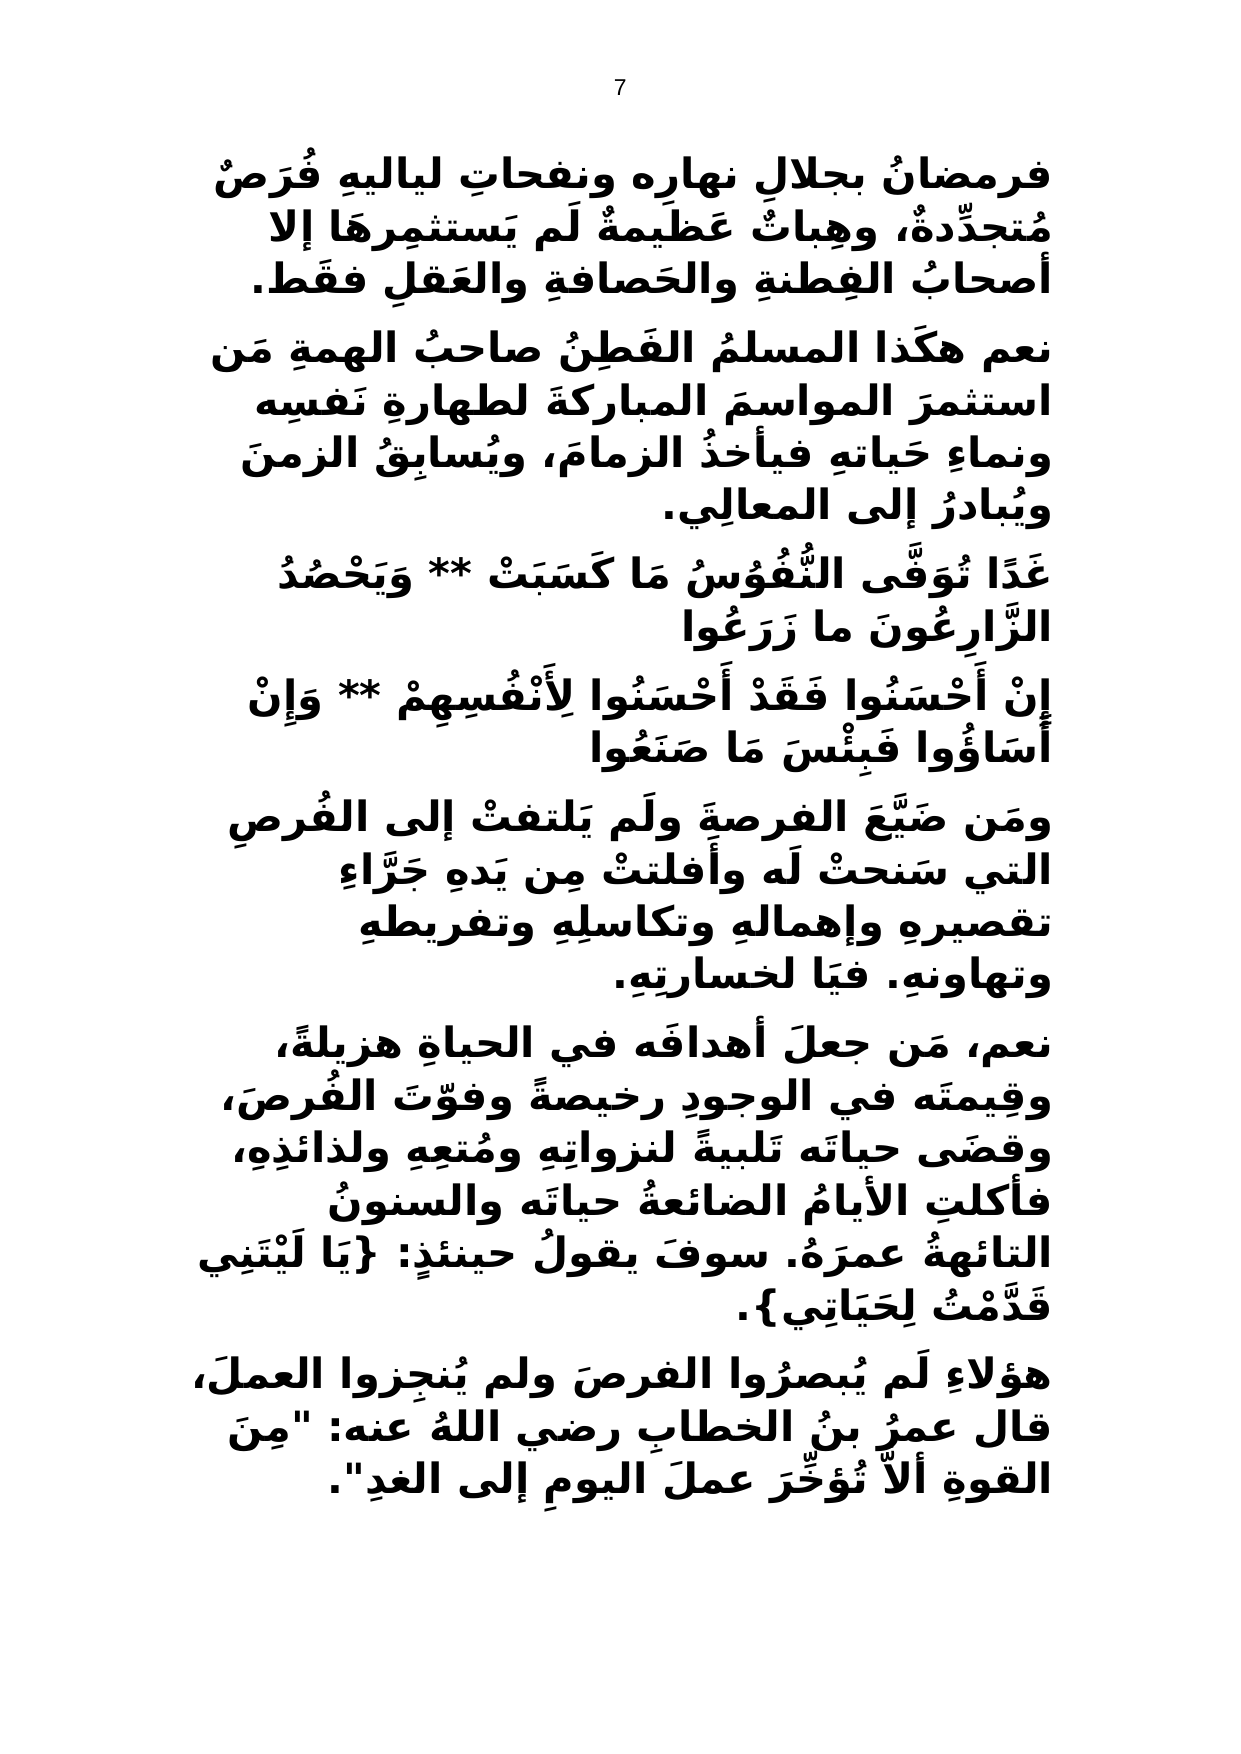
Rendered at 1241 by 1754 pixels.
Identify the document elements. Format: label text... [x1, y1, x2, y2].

text إِنْ أَحْسَنُوا فَقَدْ أَحْسَنُوا لِأَنْفُسِهِمْ ** وَإِنْ أَسَاؤُوا فَبِئْسَ مَا صَنَعُوا [187, 672, 1053, 772]
text هؤلاءِ لَم يُبصرُوا الفرصَ ولم يُنجِزوا العملَ، قال عمرُ بنُ الخطابِ رضي اللهُ عنه: "مِنَ القوةِ ألاَّ تُؤخِّرَ عملَ اليومِ إلى الغدِ". [187, 1350, 1053, 1504]
text فرمضانُ بجلالِ نهارِه ونفحاتِ لياليهِ فُرَصٌ مُتجدِّدةٌ، وهِباتٌ عَظيمةٌ لَم يَستثمِرهَا إلا أصحابُ الفِطنةِ والحَصافةِ والعَقلِ فقَط. [187, 150, 1053, 303]
text ومَن ضَيَّعَ الفرصةَ ولَم يَلتفتْ إلى الفُرصِ التي سَنحتْ لَه وأَفلتتْ مِن يَدهِ جَرَّاءِ تقصيرهِ وإهمالهِ وتكاسلِهِ وتفريطهِ وتهاونهِ. فيَا لخسارتِهِ. [187, 793, 1053, 999]
text نعم هكَذا المسلمُ الفَطِنُ صاحبُ الهمةِ مَن استثمرَ المواسمَ المباركةَ لطهارةِ نَفسِه ونماءِ حَياتهِ فيأخذُ الزمامَ، ويُسابِقُ الزمنَ ويُبادرُ إلى المعالِي. [187, 324, 1053, 529]
text غَدًا تُوَفَّى النُّفُوُسُ مَا كَسَبَتْ ** وَيَحْصُدُ الزَّارِعُونَ ما زَرَعُوا [187, 550, 1053, 651]
text نعم، مَن جعلَ أهدافَه في الحياةِ هزيلةً، وقِيمتَه في الوجودِ رخيصةً وفوّتَ الفُرصَ، وقضَى حياتَه تَلبيةً لنزواتِهِ ومُتعِهِ ولذائذِهِ، فأكلتِ الأيامُ الضائعةُ حياتَه والسنونُ التائهةُ عمرَهُ. سوفَ يقولُ حينئذٍ: {يَا لَيْتَنِي قَدَّمْتُ لِحَيَاتِي}. [187, 1019, 1053, 1330]
